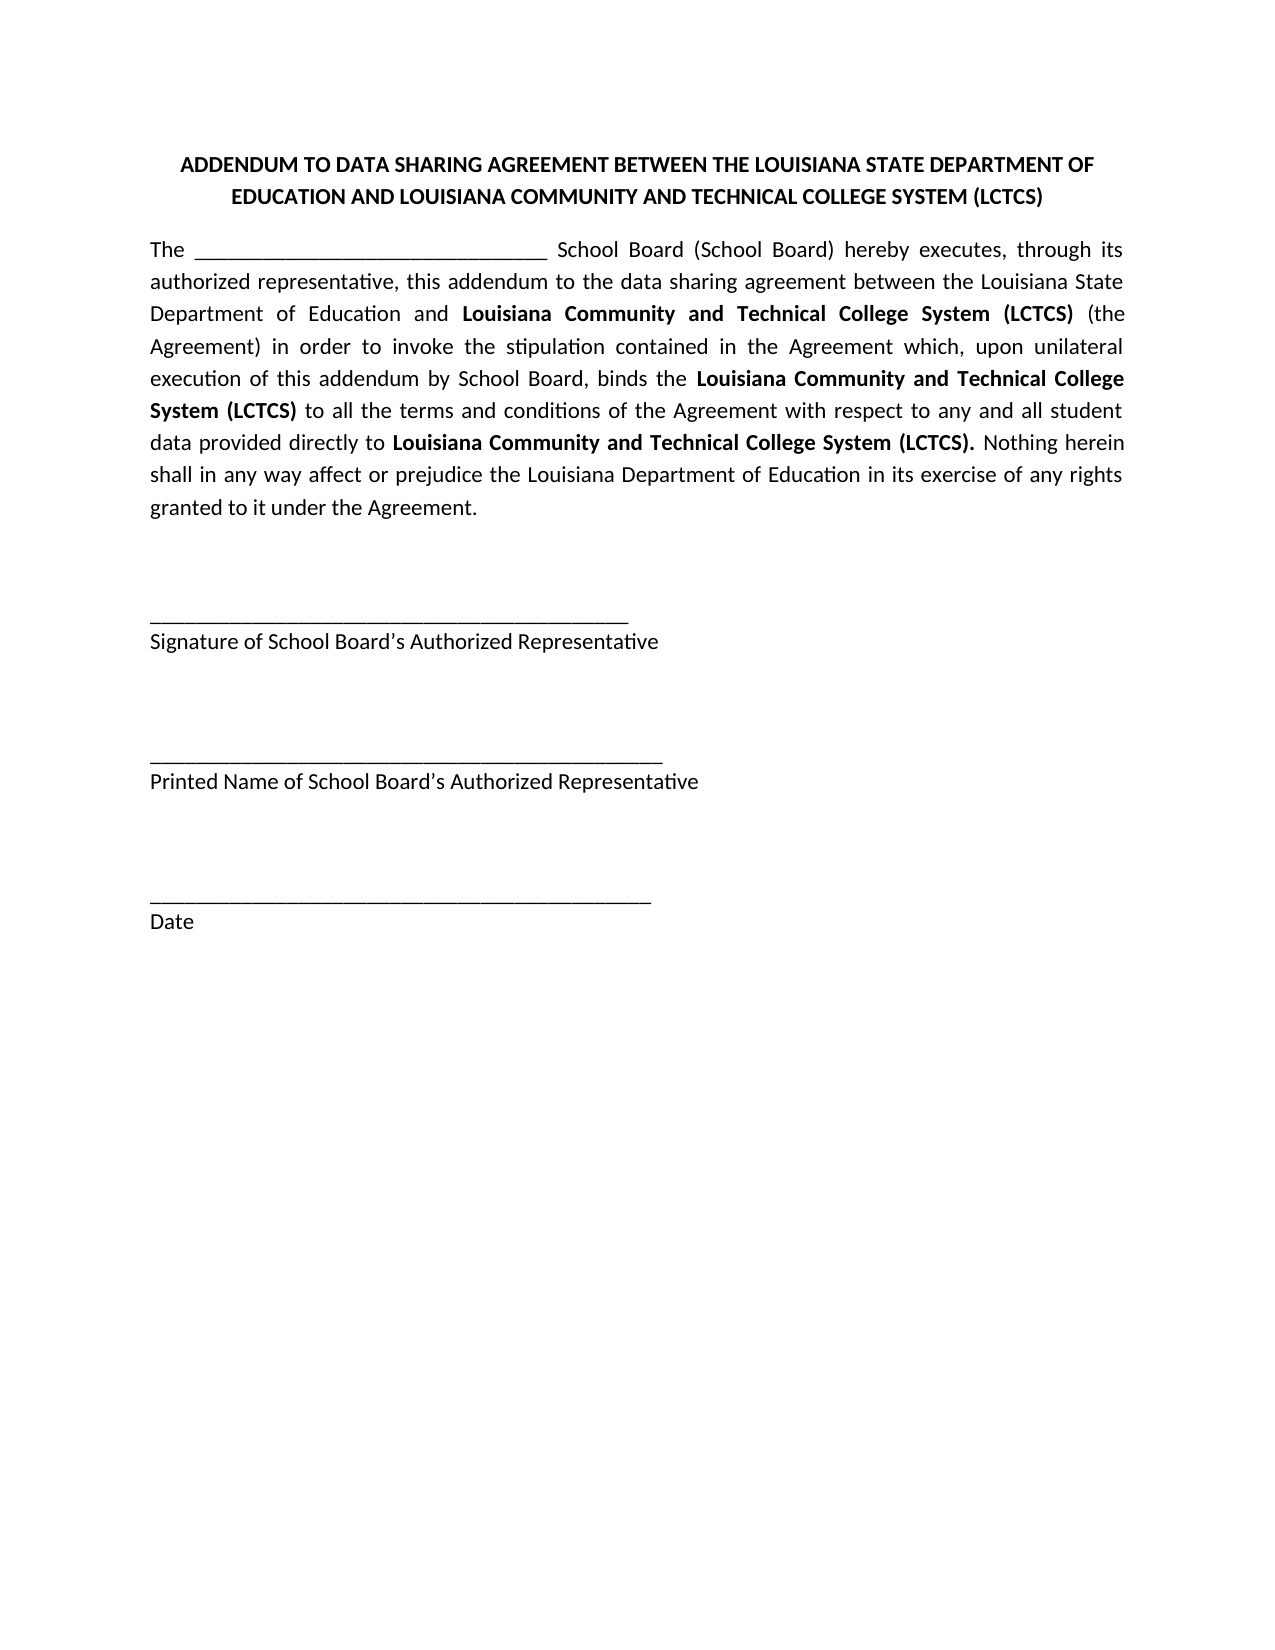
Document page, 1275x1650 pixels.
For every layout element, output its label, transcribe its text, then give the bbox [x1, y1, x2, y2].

text __________________________________________ [150, 599, 1125, 627]
text ____________________________________________ [150, 879, 1125, 907]
text _____________________________________________ [150, 739, 1125, 767]
text Signature of School Board’s Authorized Representative [150, 627, 1125, 655]
text ADDENDUM TO DATA SHARING AGREEMENT BETWEEN THE LOUISIANA STATE DEPARTMENT OF EDUCATION AND LOUISIANA COMMUNITY AND TECHNICAL COLLEGE SYSTEM (LCTCS) [150, 150, 1125, 210]
text Printed Name of School Board’s Authorized Representative [150, 767, 1125, 795]
text Date [150, 907, 1125, 935]
text The _______________________________ School Board (School Board) hereby executes, through its authorized representative, this addendum to the data sharing agreement between the Louisiana State Department of Education and Louisiana Community and Technical College System (LCTCS) (the Agreement) in order to invoke the stipulation contained in the Agreement which, upon unilateral execution of this addendum by School Board, binds the Louisiana Community and Technical College System (LCTCS) to all the terms and conditions of the Agreement with respect to any and all student data provided directly to Louisiana Community and Technical College System (LCTCS). Nothing herein shall in any way affect or prejudice the Louisiana Department of Education in its exercise of any rights granted to it under the Agreement. [150, 235, 1125, 521]
